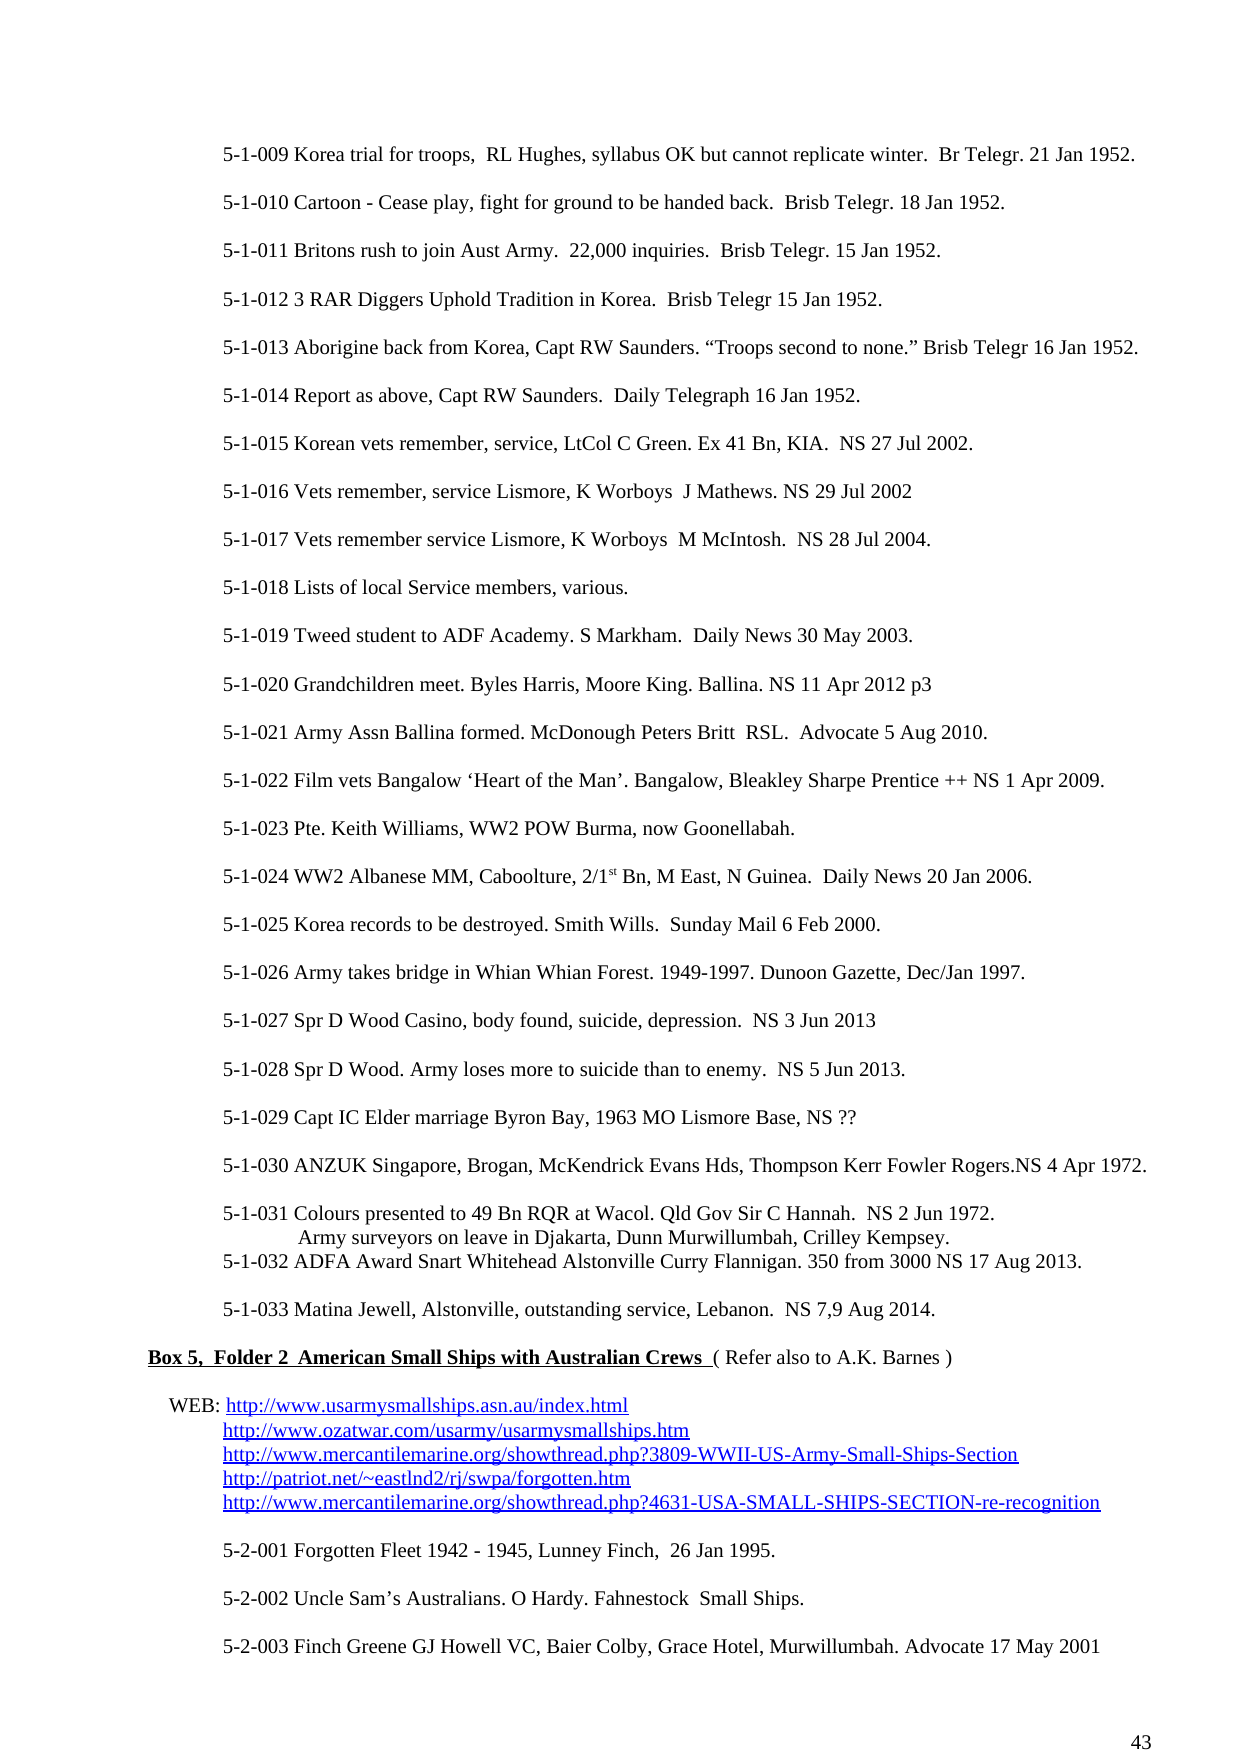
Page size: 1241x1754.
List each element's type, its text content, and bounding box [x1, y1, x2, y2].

text 5-1-022 Film vets Bangalow ‘Heart of the Man’. Bangalow, Bleakley Sharpe Prentice ++ NS 1 Apr 2009. [148, 768, 1152, 792]
text 5-2-003 Finch Greene GJ Howell VC, Baier Colby, Grace Hotel, Murwillumbah. Advocate 17 May 2001 [148, 1634, 1152, 1658]
text 5-1-026 Army takes bridge in Whian Whian Forest. 1949-1997. Dunoon Gazette, Dec/Jan 1997. [148, 960, 1152, 984]
text 5-1-016 Vets remember, service Lismore, K Worboys J Mathews. NS 29 Jul 2002 [148, 479, 1152, 503]
text 5-1-013 Aborigine back from Korea, Capt RW Saunders. “Troops second to none.” Brisb Telegr 16 Jan 1952. [148, 335, 1152, 359]
text 5-1-030 ANZUK Singapore, Brogan, McKendrick Evans Hds, Thompson Kerr Fowler Rogers.NS 4 Apr 1972. [148, 1153, 1152, 1177]
text 5-1-020 Grandchildren meet. Byles Harris, Moore King. Ballina. NS 11 Apr 2012 p3 [148, 672, 1152, 696]
text 5-1-029 Capt IC Elder marriage Byron Bay, 1963 MO Lismore Base, NS ?? [148, 1105, 1152, 1129]
text 5-1-031 Colours presented to 49 Bn RQR at Wacol. Qld Gov Sir C Hannah. NS 2 Jun 1972. [148, 1201, 1152, 1225]
text 5-2-001 Forgotten Fleet 1942 - 1945, Lunney Finch, 26 Jan 1995. [148, 1538, 1152, 1562]
text 5-2-002 Uncle Sam’s Australians. O Hardy. Fahnestock Small Ships. [148, 1586, 1152, 1610]
text http://www.mercantilemarine.org/showthread.php?3809-WWII-US-Army-Small-Ships-Section [148, 1442, 1152, 1466]
text 5-1-017 Vets remember service Lismore, K Worboys M McIntosh. NS 28 Jul 2004. [148, 527, 1152, 551]
text 5-1-019 Tweed student to ADF Academy. S Markham. Daily News 30 May 2003. [148, 623, 1152, 647]
text Army surveyors on leave in Djakarta, Dunn Murwillumbah, Crilley Kempsey. [148, 1225, 1152, 1249]
text http://www.ozatwar.com/usarmy/usarmysmallships.htm [148, 1417, 1152, 1442]
text 5-1-033 Matina Jewell, Alstonville, outstanding service, Lebanon. NS 7,9 Aug 2014. [148, 1297, 1152, 1321]
text 5-1-009 Korea trial for troops, RL Hughes, syllabus OK but cannot replicate winter. Br Telegr. 21 Jan 1952. [148, 142, 1152, 166]
text Box 5, Folder 2 American Small Ships with Australian Crews ( Refer also to A.K. Barnes ) [148, 1345, 1152, 1369]
text 5-1-027 Spr D Wood Casino, body found, suicide, depression. NS 3 Jun 2013 [148, 1008, 1152, 1032]
text 5-1-015 Korean vets remember, service, LtCol C Green. Ex 41 Bn, KIA. NS 27 Jul 2002. [148, 431, 1152, 455]
text 5-1-025 Korea records to be destroyed. Smith Wills. Sunday Mail 6 Feb 2000. [148, 912, 1152, 936]
text 5-1-028 Spr D Wood. Army loses more to suicide than to enemy. NS 5 Jun 2013. [148, 1057, 1152, 1081]
text http://www.mercantilemarine.org/showthread.php?4631-USA-SMALL-SHIPS-SECTION-re-recognition [148, 1490, 1152, 1514]
text WEB: http://www.usarmysmallships.asn.au/index.html [148, 1393, 1152, 1417]
text 5-1-014 Report as above, Capt RW Saunders. Daily Telegraph 16 Jan 1952. [148, 383, 1152, 407]
text 5-1-032 ADFA Award Snart Whitehead Alstonville Curry Flannigan. 350 from 3000 NS 17 Aug 2013. [148, 1249, 1152, 1273]
text 5-1-023 Pte. Keith Williams, WW2 POW Burma, now Goonellabah. [148, 816, 1152, 840]
text 5-1-011 Britons rush to join Aust Army. 22,000 inquiries. Brisb Telegr. 15 Jan 1952. [148, 238, 1152, 262]
text 5-1-012 3 RAR Diggers Uphold Tradition in Korea. Brisb Telegr 15 Jan 1952. [148, 287, 1152, 311]
text 5-1-021 Army Assn Ballina formed. McDonough Peters Britt RSL. Advocate 5 Aug 2010. [148, 720, 1152, 744]
text 5-1-024 WW2 Albanese MM, Caboolture, 2/1st Bn, M East, N Guinea. Daily News 20 Jan 2006. [148, 864, 1152, 888]
text 5-1-018 Lists of local Service members, various. [148, 575, 1152, 599]
text 5-1-010 Cartoon - Cease play, fight for ground to be handed back. Brisb Telegr. 18 Jan 1952. [148, 190, 1152, 214]
text http://patriot.net/~eastlnd2/rj/swpa/forgotten.htm [148, 1466, 1152, 1490]
